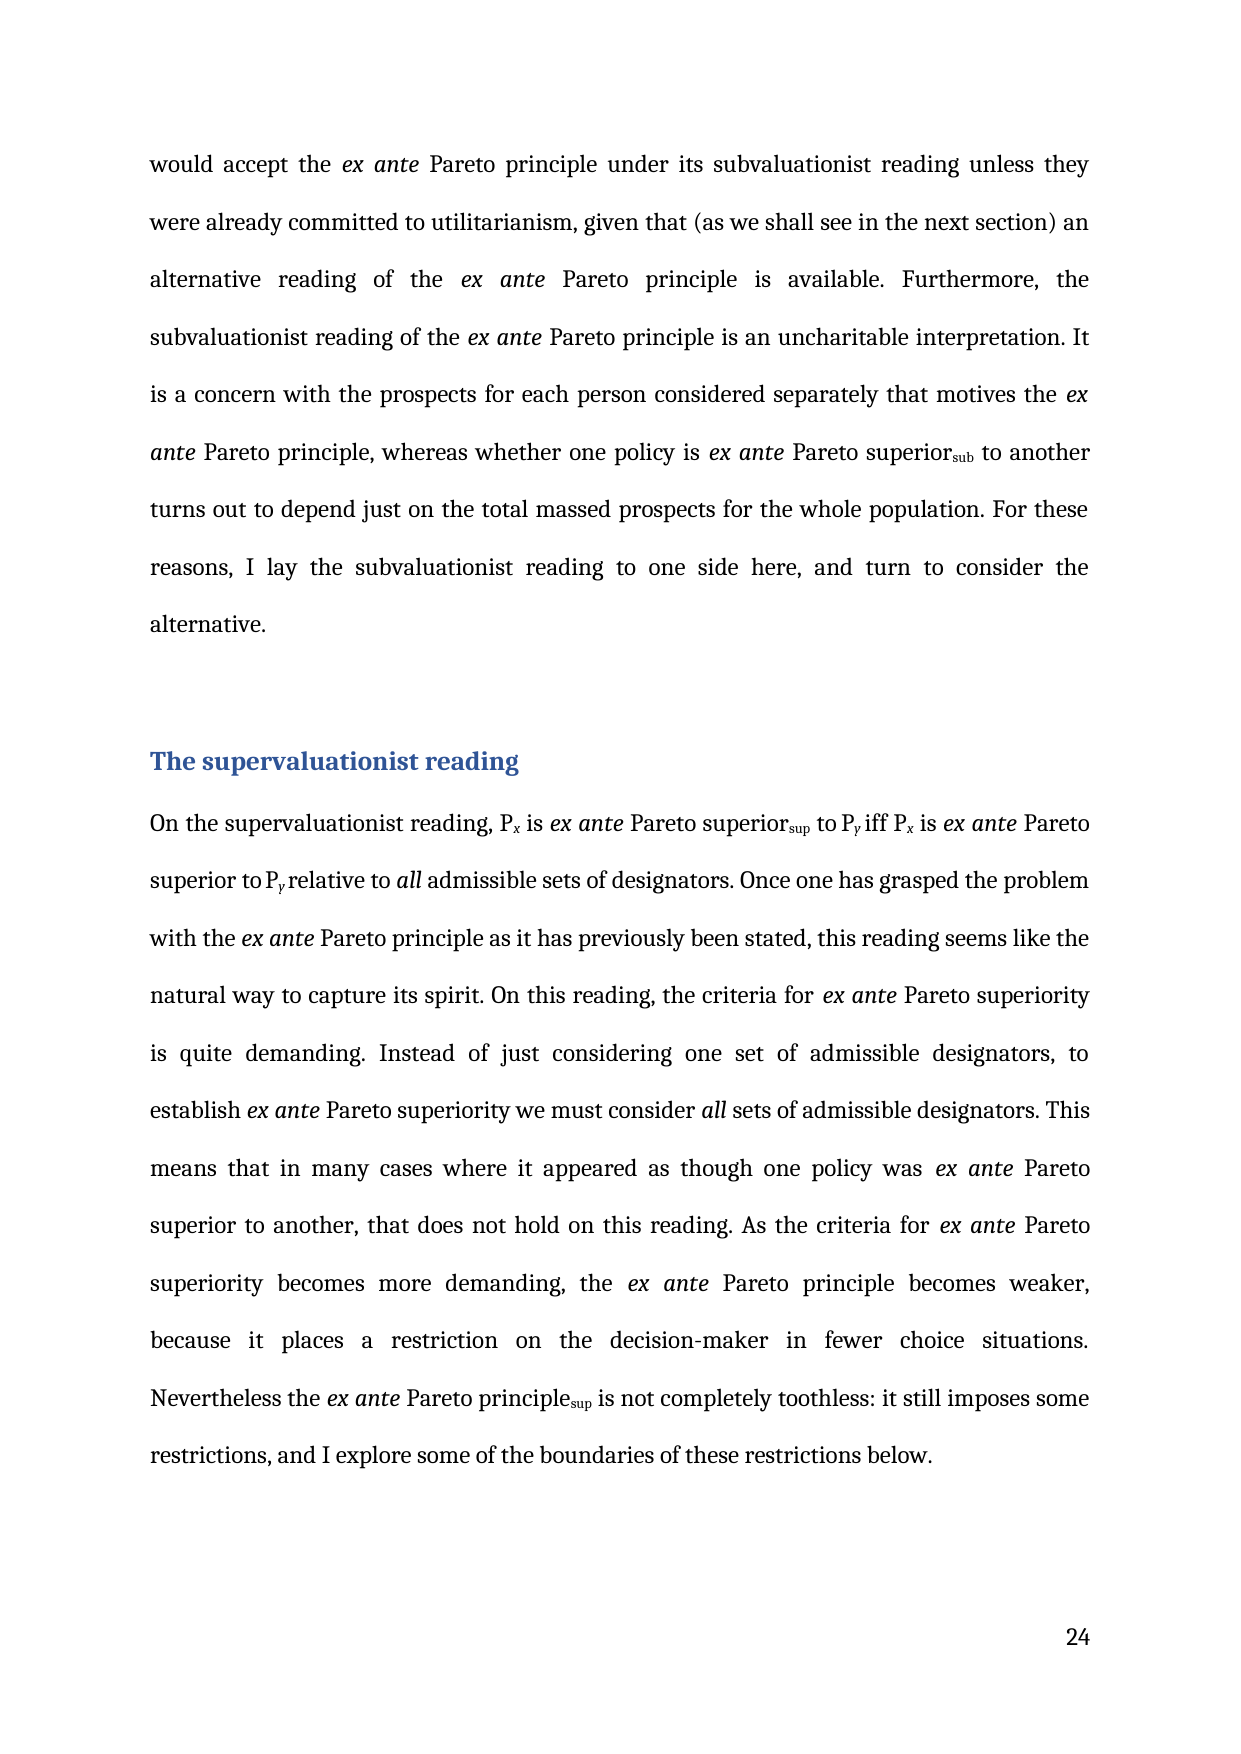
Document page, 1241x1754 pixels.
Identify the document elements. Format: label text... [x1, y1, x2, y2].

text On the supervaluationist reading, Px is ex ante Pareto superiorsup to Py iff Px is ex ante Pareto superior to Py relative to all admissible sets of designators. Once one has grasped the problem with the ex ante Pareto principle as it has previously been stated, this reading seems like the natural way to capture its spirit. On this reading, the criteria for ex ante Pareto superiority is quite demanding. Instead of just considering one set of admissible designators, to establish ex ante Pareto superiority we must consider all sets of admissible designators. This means that in many cases where it appeared as though one policy was ex ante Pareto superior to another, that does not hold on this reading. As the criteria for ex ante Pareto superiority becomes more demanding, the ex ante Pareto principle becomes weaker, because it places a restriction on the decision-maker in fewer choice situations. Nevertheless the ex ante Pareto principlesup is not completely toothless: it still imposes some restrictions, and I explore some of the boundaries of these restrictions below. [150, 809, 1090, 1470]
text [150, 150, 1090, 639]
subtitle The supervaluationist reading [150, 746, 1090, 778]
